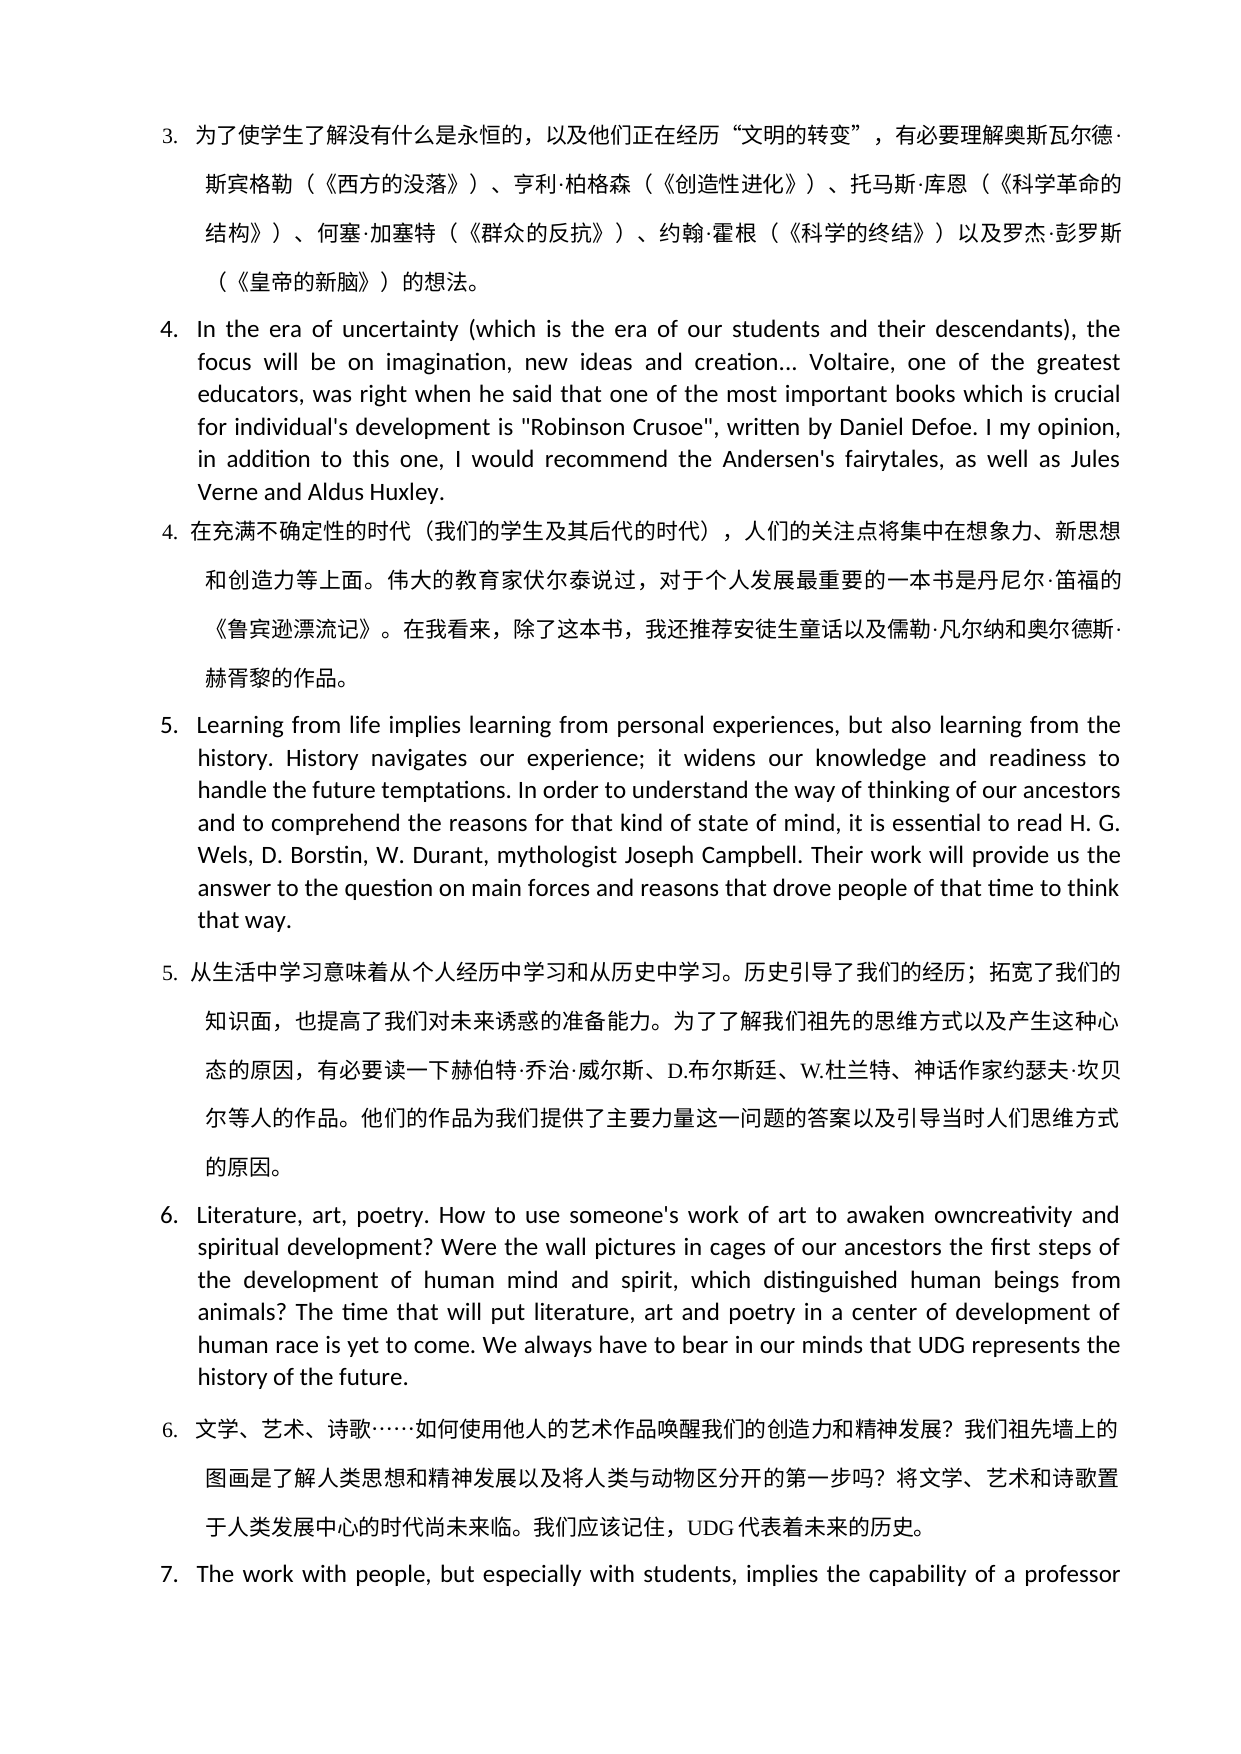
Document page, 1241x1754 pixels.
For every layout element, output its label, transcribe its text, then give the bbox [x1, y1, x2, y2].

list In the era of uncertainty (which is the era of our students and their descendants), the focus will be on imagination, new ideas and creation... Voltaire, one of the greatest educators, was right when he said that one of the most important books which is crucial for individual's development is "Robinson Crusoe", written by Daniel Defoe. I my opinion, in addition to this one, I would recommend the Andersen's fairytales, as well as Jules Verne and Aldus Huxley. [160, 313, 1122, 508]
list Learning from life implies learning from personal experiences, but also learning from the history. History navigates our experience; it widens our knowledge and readiness to handle the future temptations. In order to understand the way of thinking of our ancestors and to comprehend the reasons for that kind of state of mind, it is essential to read H. G. Wels, D. Borstin, W. Durant, mythologist Joseph Campbell. Their work will provide us the answer to the question on main forces and reasons that drove people of that time to think that way. [160, 708, 1122, 936]
text 4. 在充满不确定性的时代（我们的学生及其后代的时代），人们的关注点将集中在想象力、新思想和创造力等上面。伟大的教育家伏尔泰说过，对于个人发展最重要的一本书是丹尼尔·笛福的《鲁宾逊漂流记》。在我看来，除了这本书，我还推荐安徒生童话以及儒勒·凡尔纳和奥尔德斯·赫胥黎的作品。 [162, 514, 1122, 693]
text 5. 从生活中学习意味着从个人经历中学习和从历史中学习。历史引导了我们的经历；拓宽了我们的知识面，也提高了我们对未来诱惑的准备能力。为了了解我们祖先的思维方式以及产生这种心态的原因，有必要读一下赫伯特·乔治·威尔斯、D.布尔斯廷、W.杜兰特、神话作家约瑟夫·坎贝尔等人的作品。他们的作品为我们提供了主要力量这一问题的答案以及引导当时人们思维方式的原因。 [162, 955, 1122, 1182]
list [160, 1558, 1122, 1590]
text 3. 为了使学生了解没有什么是永恒的，以及他们正在经历“文明的转变”，有必要理解奥斯瓦尔德·斯宾格勒（《西方的没落》）、亨利·柏格森（《创造性进化》）、托马斯·库恩（《科学革命的结构》）、何塞·加塞特（《群众的反抗》）、约翰·霍根（《科学的终结》）以及罗杰·彭罗斯（《皇帝的新脑》）的想法。 [162, 118, 1122, 297]
text 6. 文学、艺术、诗歌……如何使用他人的艺术作品唤醒我们的创造力和精神发展？我们祖先墙上的图画是了解人类思想和精神发展以及将人类与动物区分开的第一步吗？将文学、艺术和诗歌置于人类发展中心的时代尚未来临。我们应该记住，UDG代表着未来的历史。 [162, 1412, 1122, 1542]
list Literature, art, poetry. How to use someone's work of art to awaken owncreativity and spiritual development? Were the wall pictures in cages of our ancestors the first steps of the development of human mind and spirit, which distinguished human beings from animals? The time that will put literature, art and poetry in a center of development of human race is yet to come. We always have to bear in our minds that UDG represents the history of the future. [160, 1198, 1122, 1393]
